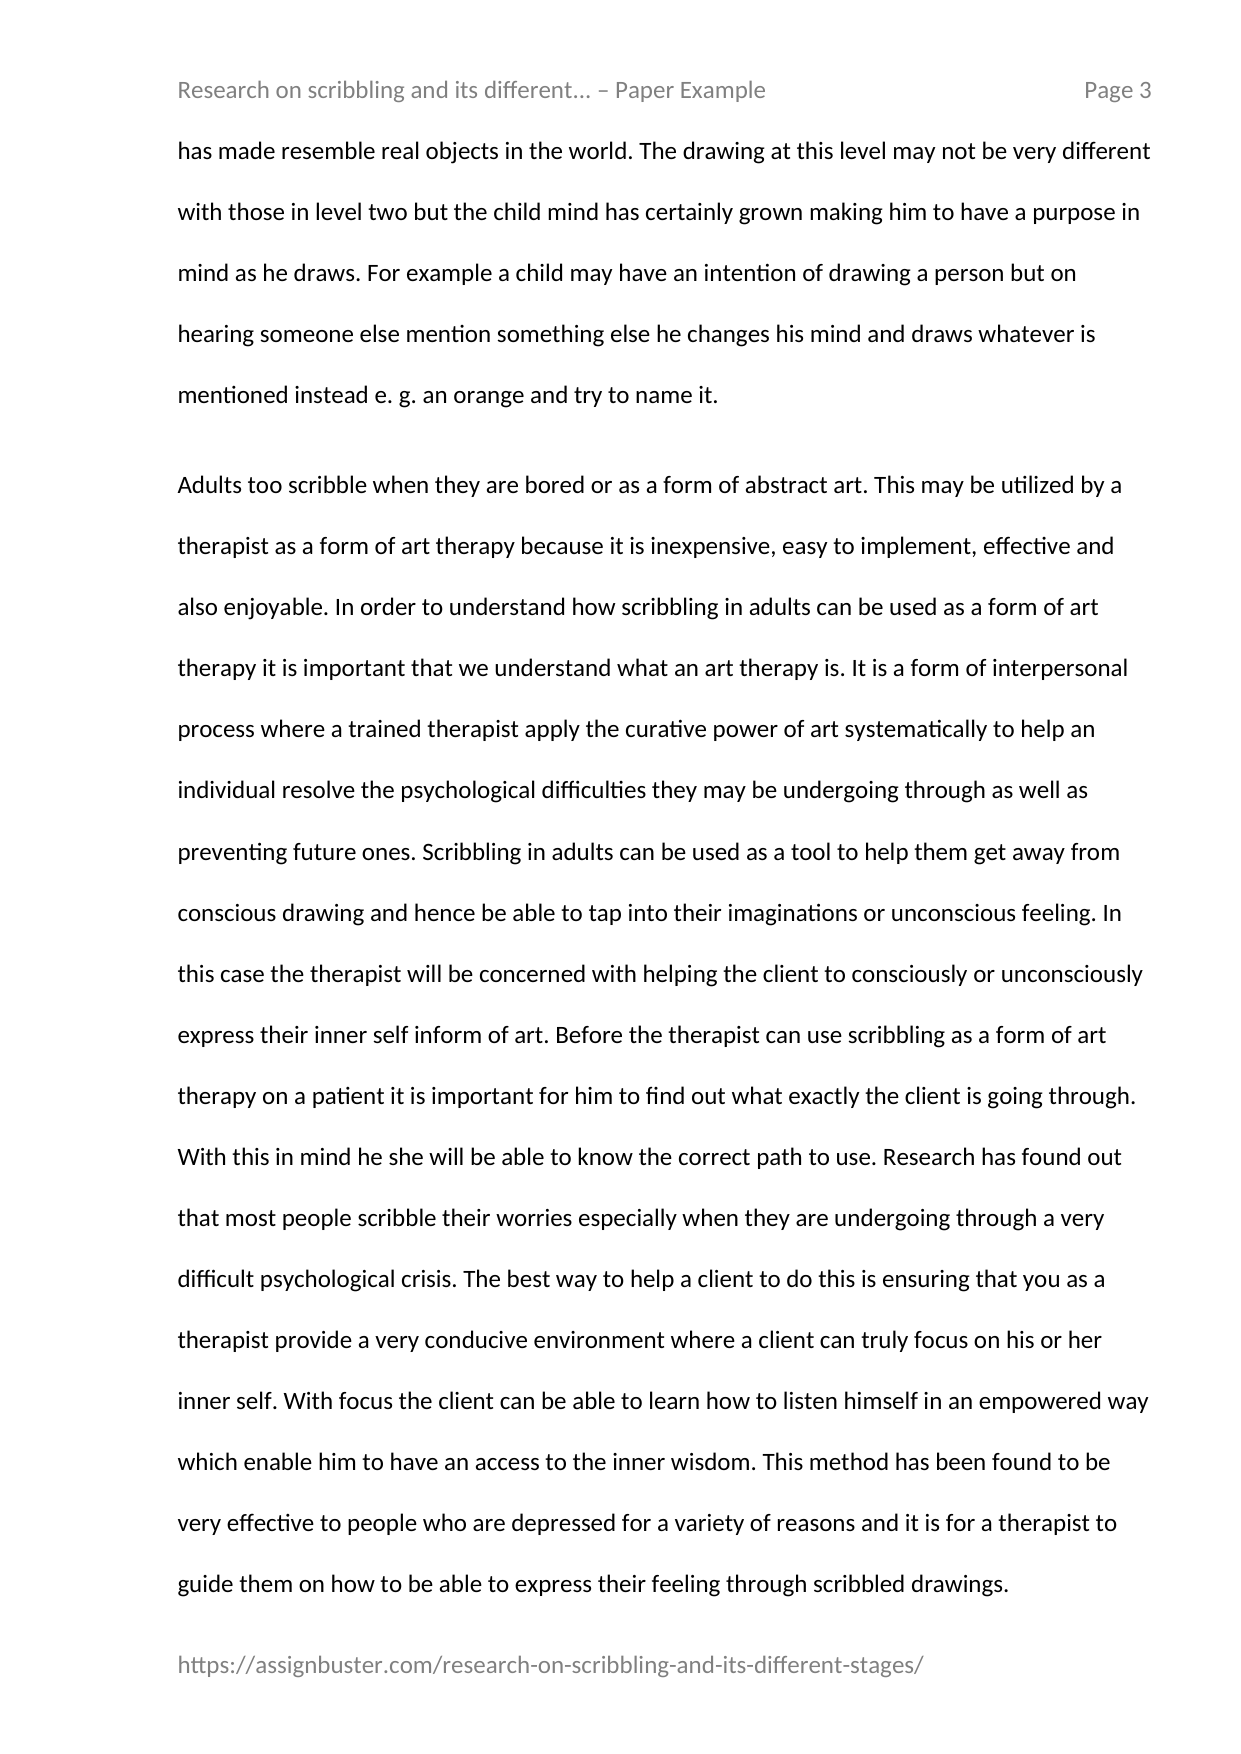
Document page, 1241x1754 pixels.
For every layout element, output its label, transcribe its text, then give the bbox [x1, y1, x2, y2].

text Adults too scribble when they are bored or as a form of abstract art. This may be utilized by a therapist as a form of art therapy because it is inexpensive, easy to implement, effective and also enjoyable. In order to understand how scribbling in adults can be used as a form of art therapy it is important that we understand what an art therapy is. It is a form of interpersonal process where a trained therapist apply the curative power of art systematically to help an individual resolve the psychological difficulties they may be undergoing through as well as preventing future ones. Scribbling in adults can be used as a tool to help them get away from conscious drawing and hence be able to tap into their imaginations or unconscious feeling. In this case the therapist will be concerned with helping the client to consciously or unconsciously express their inner self inform of art. Before the therapist can use scribbling as a form of art therapy on a patient it is important for him to find out what exactly the client is going through. With this in mind he she will be able to know the correct path to use. Research has found out that most people scribble their worries especially when they are undergoing through a very difficult psychological crisis. The best way to help a client to do this is ensuring that you as a therapist provide a very conducive environment where a client can truly focus on his or her inner self. With focus the client can be able to learn how to listen himself in an empowered way which enable him to have an access to the inner wisdom. This method has been found to be very effective to people who are depressed for a variety of reasons and it is for a therapist to guide them on how to be able to express their feeling through scribbled drawings. [177, 469, 1152, 1599]
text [177, 135, 1152, 409]
